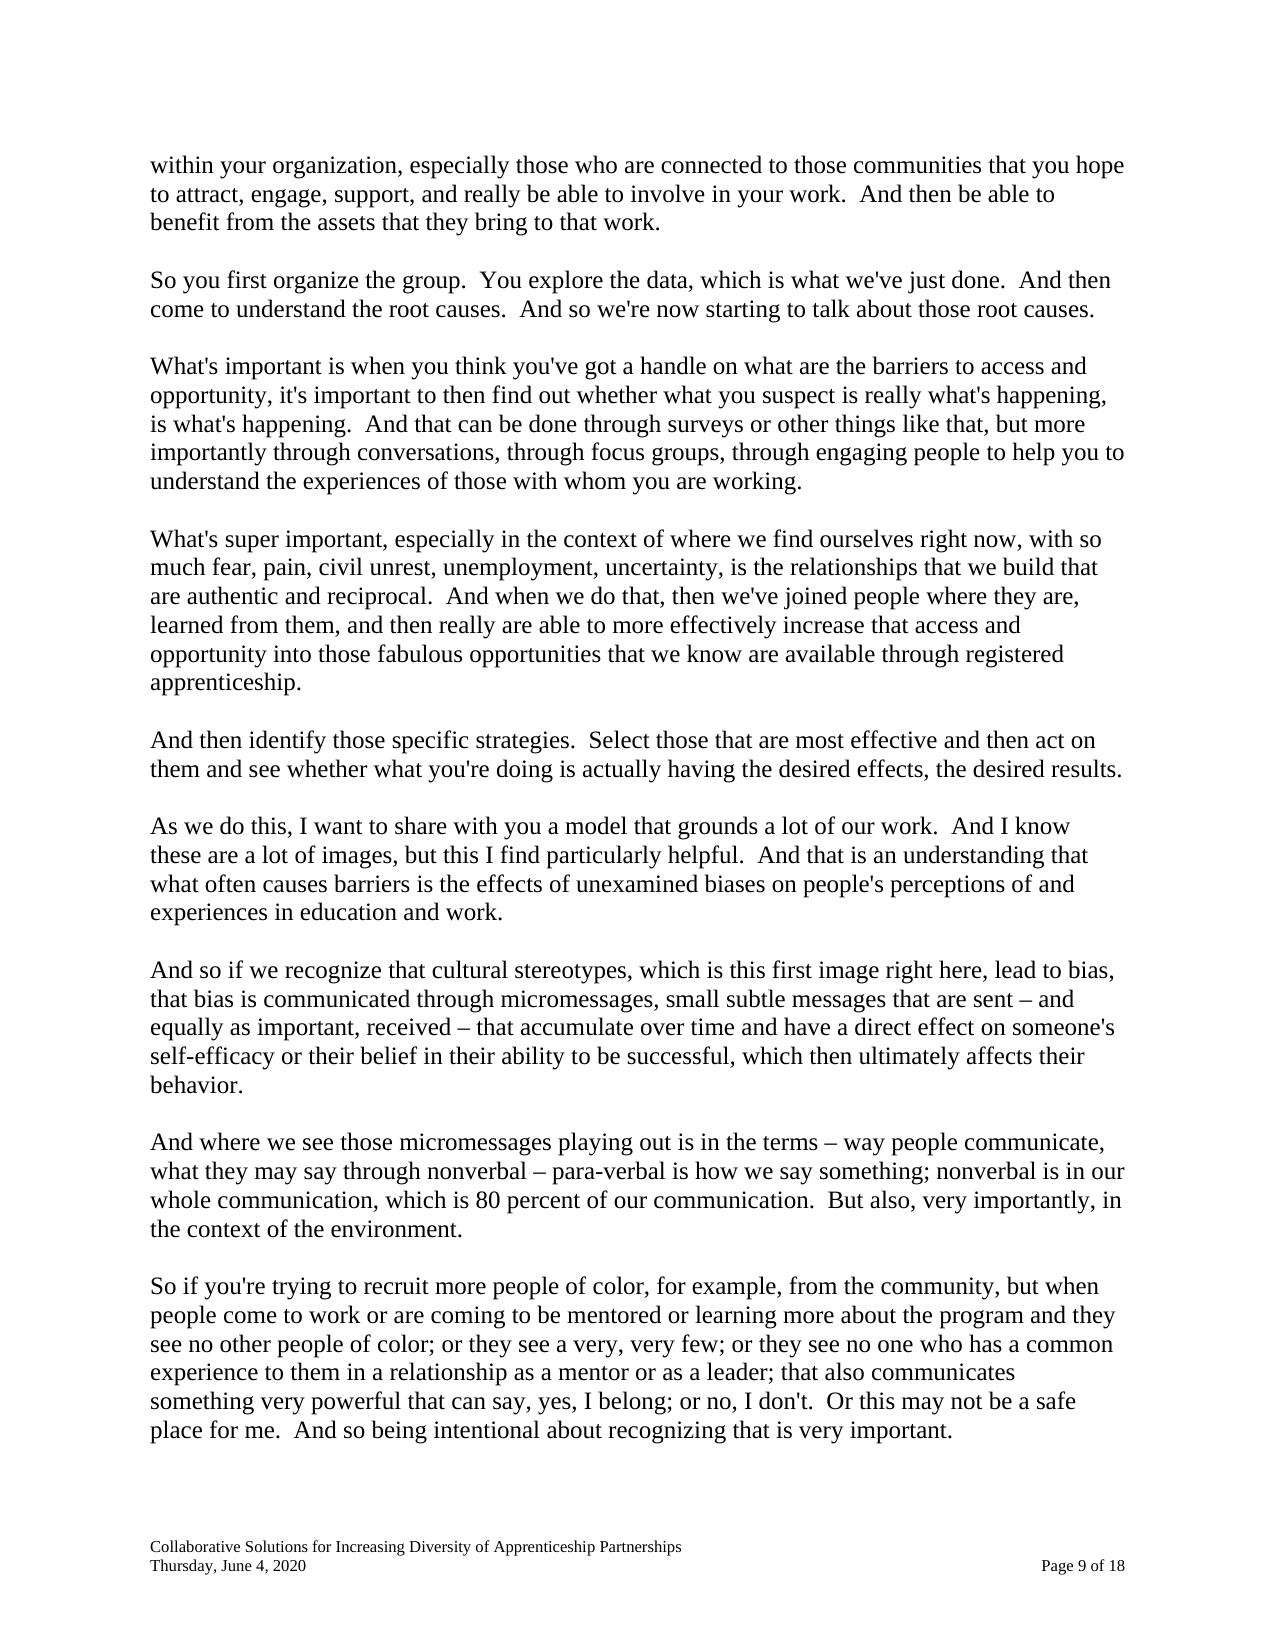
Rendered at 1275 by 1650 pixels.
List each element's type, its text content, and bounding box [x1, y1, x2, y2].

text And so if we recognize that cultural stereotypes, which is this first image right here, lead to bias, that bias is communicated through micromessages, small subtle messages that are sent – and equally as important, received – that accumulate over time and have a direct effect on someone's self-efficacy or their belief in their ability to be successful, which then ultimately affects their behavior. [150, 955, 1125, 1099]
text What's super important, especially in the context of where we find ourselves right now, with so much fear, pain, civil unrest, unemployment, uncertainty, is the relationships that we build that are authentic and reciprocal. And when we do that, then we've joined people where they are, learned from them, and then really are able to more effectively increase that access and opportunity into those fabulous opportunities that we know are available through registered apprenticeship. [150, 524, 1125, 696]
text So if you're trying to recruit more people of color, for example, from the community, but when people come to work or are coming to be mentored or learning more about the program and they see no other people of color; or they see a very, very few; or they see no one who has a common experience to them in a relationship as a mentor or as a leader; that also communicates something very powerful that can say, yes, I belong; or no, I don't. Or this may not be a safe place for me. And so being intentional about recognizing that is very important. [150, 1271, 1125, 1444]
text And where we see those micromessages playing out is in the terms – way people communicate, what they may say through nonverbal – para-verbal is how we say something; nonverbal is in our whole communication, which is 80 percent of our communication. But also, very importantly, in the context of the environment. [150, 1127, 1125, 1242]
text What's important is when you think you've got a handle on what are the barriers to access and opportunity, it's important to then find out whether what you suspect is really what's happening, is what's happening. And that can be done through surveys or other things like that, but more importantly through conversations, through focus groups, through engaging people to help you to understand the experiences of those with whom you are working. [150, 351, 1125, 495]
text As we do this, I want to share with you a model that grounds a lot of our work. And I know these are a lot of images, but this I find particularly helpful. And that is an understanding that what often causes barriers is the effects of unexamined biases on people's perceptions of and experiences in education and work. [150, 811, 1125, 926]
text So you first organize the group. You explore the data, which is what we've just done. And then come to understand the root causes. And so we're now starting to talk about those root causes. [150, 265, 1125, 322]
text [150, 150, 1125, 236]
text And then identify those specific strategies. Select those that are most effective and then act on them and see whether what you're doing is actually having the desired effects, the desired results. [150, 725, 1125, 782]
